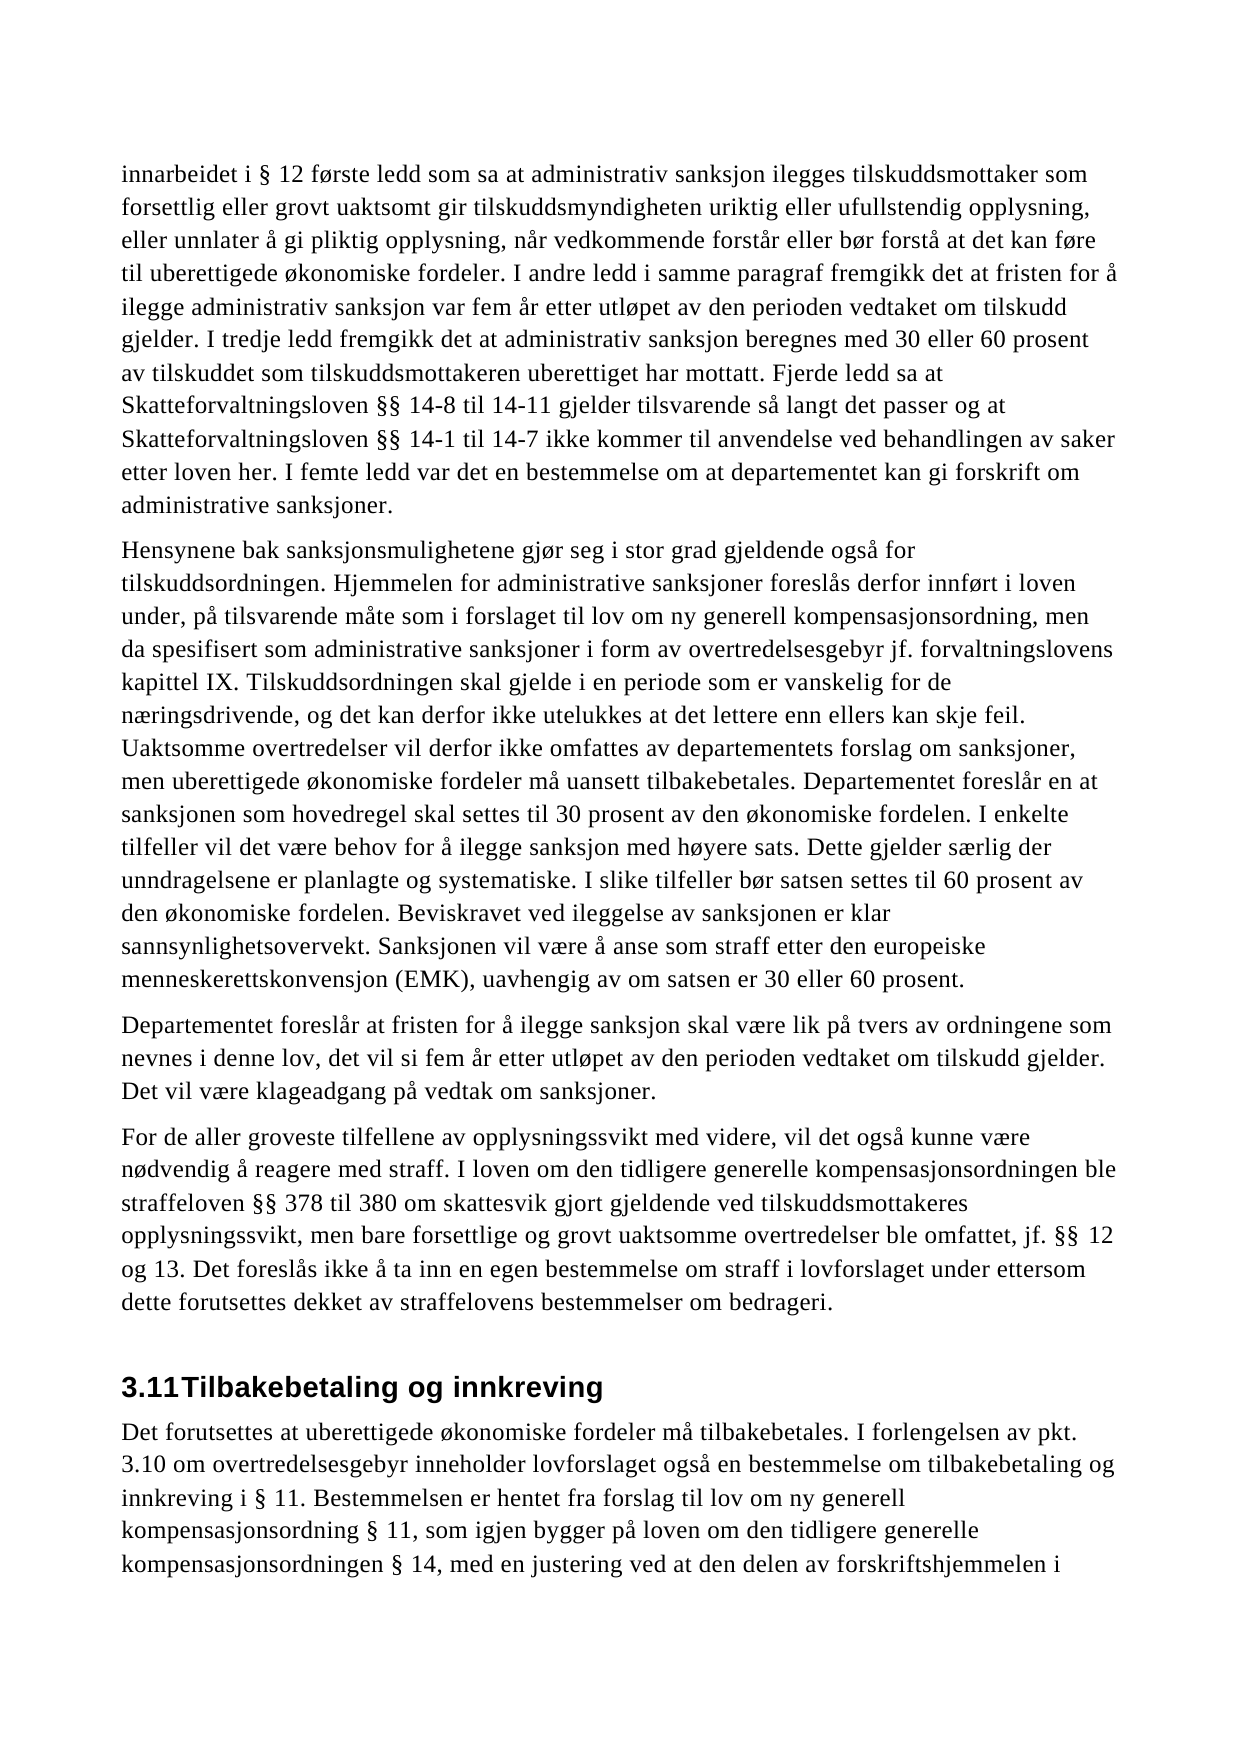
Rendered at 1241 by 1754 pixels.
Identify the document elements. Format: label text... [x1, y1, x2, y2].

text Hensynene bak sanksjonsmulighetene gjør seg i stor grad gjeldende også for tilskuddsordningen. Hjemmelen for administrative sanksjoner foreslås derfor innført i loven under, på tilsvarende måte som i forslaget til lov om ny generell kompensasjonsordning, men da spesifisert som administrative sanksjoner i form av overtredelsesgebyr jf. forvaltningslovens kapittel IX. Tilskuddsordningen skal gjelde i en periode som er vanskelig for de næringsdrivende, og det kan derfor ikke utelukkes at det lettere enn ellers kan skje feil. Uaktsomme overtredelser vil derfor ikke omfattes av departementets forslag om sanksjoner, men uberettigede økonomiske fordeler må uansett tilbakebetales. Departementet foreslår en at sanksjonen som hovedregel skal settes til 30 prosent av den økonomiske fordelen. I enkelte tilfeller vil det være behov for å ilegge sanksjon med høyere sats. Dette gjelder særlig der unndragelsene er planlagte og systematiske. I slike tilfeller bør satsen settes til 60 prosent av den økonomiske fordelen. Beviskravet ved ileggelse av sanksjonen er klar sannsynlighetsovervekt. Sanksjonen vil være å anse som straff etter den europeiske menneskerettskonvensjon (EMK), uavhengig av om satsen er 30 eller 60 prosent. [121, 535, 1119, 993]
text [121, 1417, 1119, 1577]
text For de aller groveste tilfellene av opplysningssvikt med videre, vil det også kunne være nødvendig å reagere med straff. I loven om den tidligere generelle kompensasjonsordningen ble straffeloven §§ 378 til 380 om skattesvik gjort gjeldende ved tilskuddsmottakeres opplysningssvikt, men bare forsettlige og grovt uaktsomme overtredelser ble omfattet, jf. §§ 12 og 13. Det foreslås ikke å ta inn en egen bestemmelse om straff i lovforslaget under ettersom dette forutsettes dekket av straffelovens bestemmelser om bedrageri. [121, 1122, 1119, 1315]
subtitle Tilbakebetaling og innkreving [121, 1370, 1119, 1403]
text Departementet foreslår at fristen for å ilegge sanksjon skal være lik på tvers av ordningene som nevnes i denne lov, det vil si fem år etter utløpet av den perioden vedtaket om tilskudd gjelder. Det vil være klageadgang på vedtak om sanksjoner. [121, 1010, 1119, 1105]
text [121, 159, 1119, 518]
